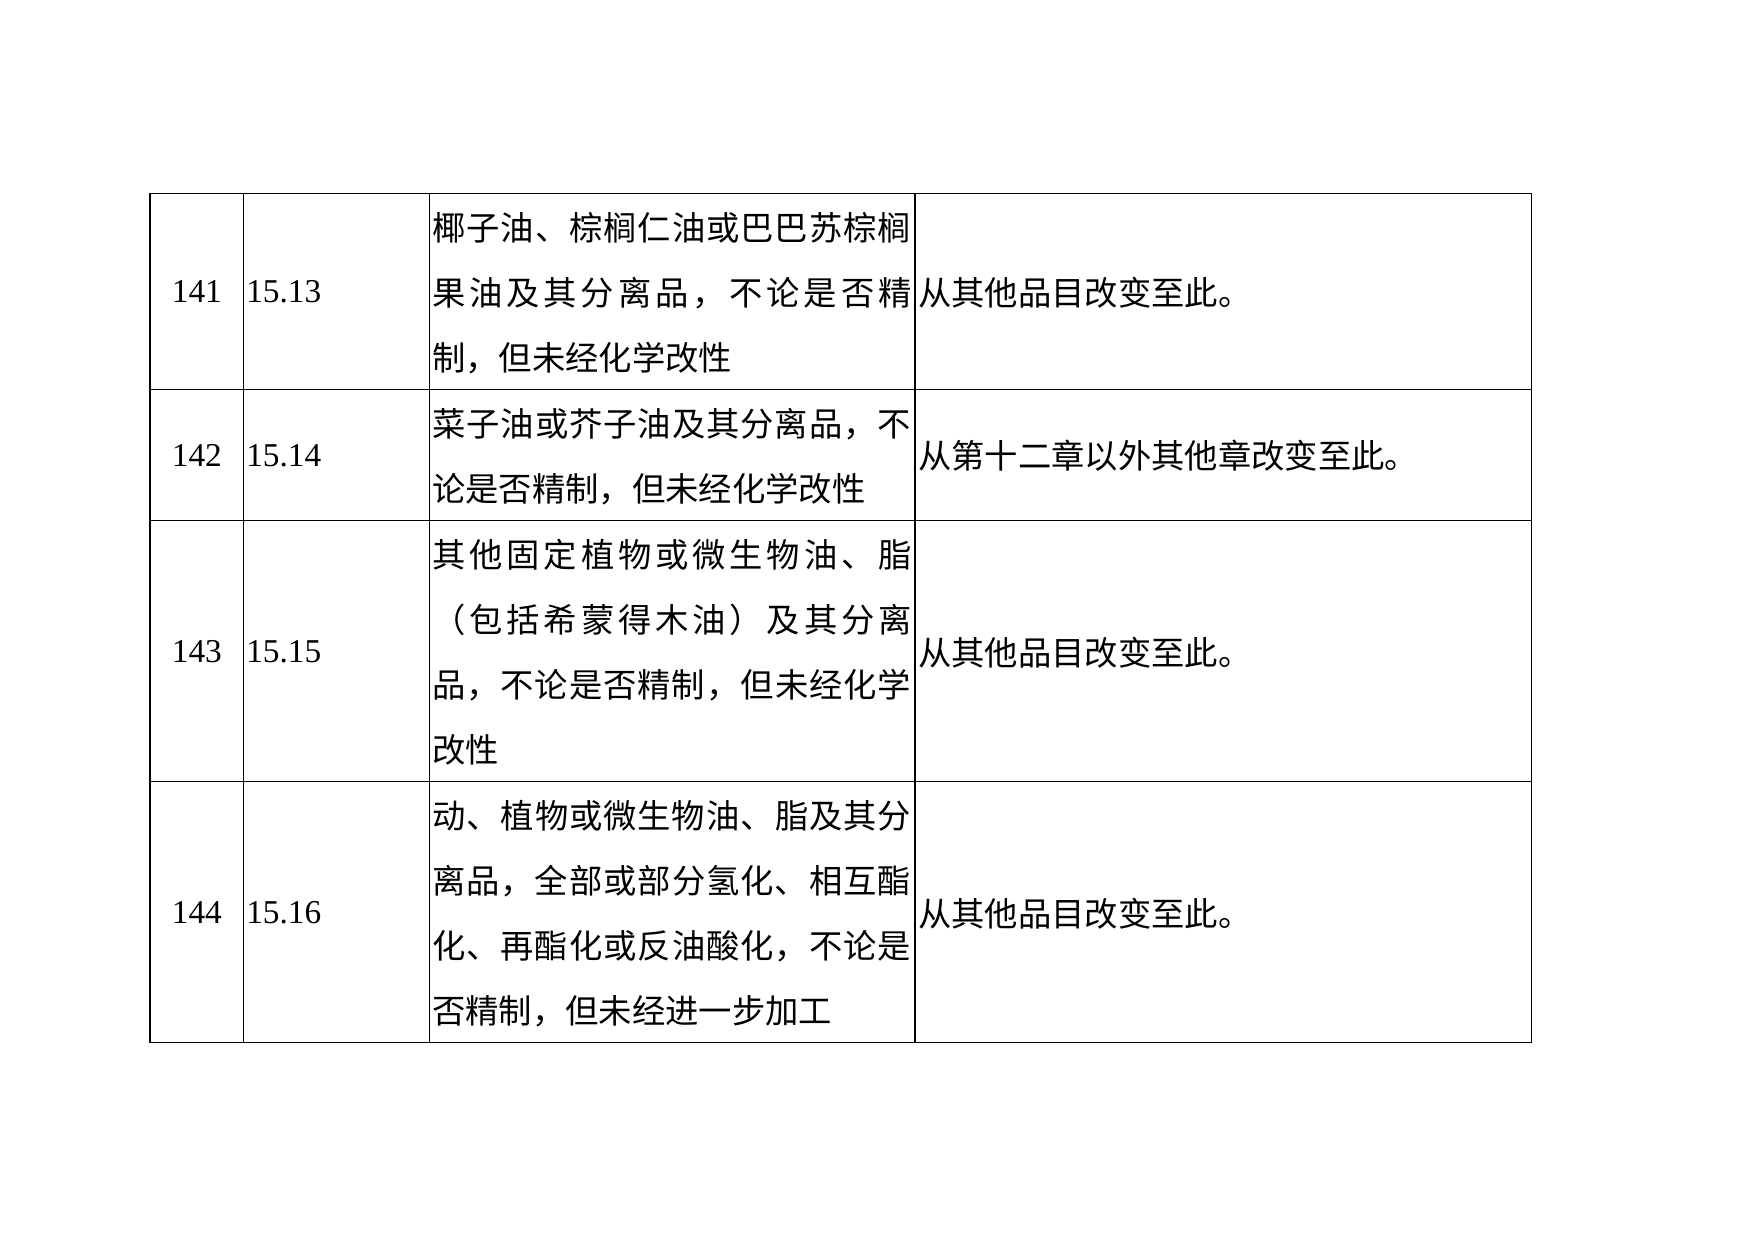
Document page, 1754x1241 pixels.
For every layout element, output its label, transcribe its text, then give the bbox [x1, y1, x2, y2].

table_cell 椰子油、棕榈仁油或巴巴苏棕榈果油及其分离品，不论是否精制，但未经化学改性 [430, 194, 914, 388]
table_cell 15.16 [244, 782, 429, 1042]
table_cell 141 [151, 194, 243, 388]
table_cell 从其他品目改变至此。 [916, 521, 1531, 781]
table_cell 15.13 [244, 194, 429, 388]
table_cell 144 [151, 782, 243, 1042]
table_cell 142 [151, 390, 243, 519]
table_cell 15.14 [244, 390, 429, 519]
table_cell 动、植物或微生物油、脂及其分离品，全部或部分氢化、相互酯化、再酯化或反油酸化，不论是否精制，但未经进一步加工 [430, 782, 914, 1042]
table_cell 从其他品目改变至此。 [916, 194, 1531, 388]
table_cell 其他固定植物或微生物油、脂（包括希蒙得木油）及其分离品，不论是否精制，但未经化学改性 [430, 521, 914, 781]
table_cell 从第十二章以外其他章改变至此。 [916, 390, 1531, 519]
table_cell 143 [151, 521, 243, 781]
table_cell 从其他品目改变至此。 [916, 782, 1531, 1042]
table_cell 15.15 [244, 521, 429, 781]
table_cell 菜子油或芥子油及其分离品，不论是否精制，但未经化学改性 [430, 390, 914, 519]
